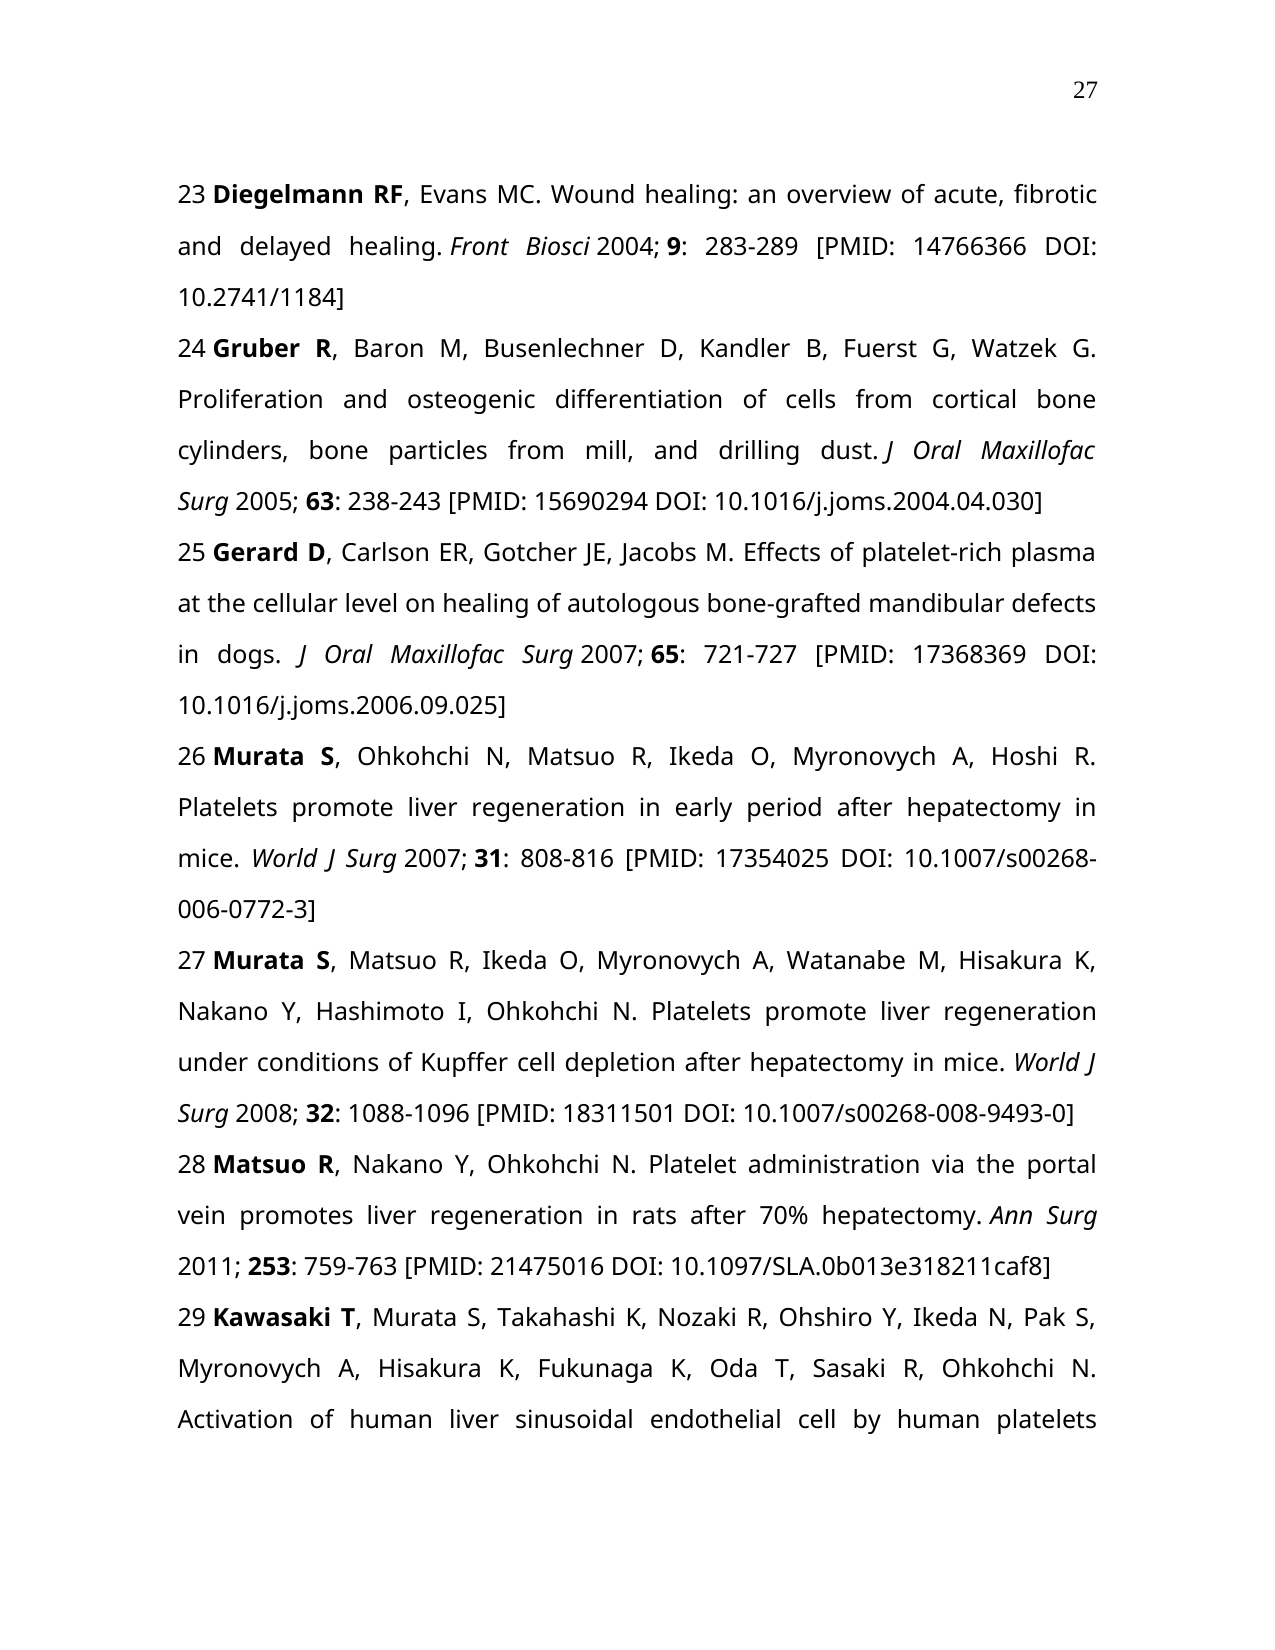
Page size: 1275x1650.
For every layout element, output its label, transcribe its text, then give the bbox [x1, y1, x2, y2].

text 28 Matsuo R, Nakano Y, Ohkohchi N. Platelet administration via the portal vein promotes liver regeneration in rats after 70% hepatectomy. Ann Surg 2011; 253: 759-763 [PMID: 21475016 DOI: 10.1097/SLA.0b013e318211caf8] [177, 1147, 1098, 1283]
text 23 Diegelmann RF, Evans MC. Wound healing: an overview of acute, fibrotic and delayed healing. Front Biosci 2004; 9: 283-289 [PMID: 14766366 DOI: 10.2741/1184] [177, 177, 1098, 313]
text 27 Murata S, Matsuo R, Ikeda O, Myronovych A, Watanabe M, Hisakura K, Nakano Y, Hashimoto I, Ohkohchi N. Platelets promote liver regeneration under conditions of Kupffer cell depletion after hepatectomy in mice. World J Surg 2008; 32: 1088-1096 [PMID: 18311501 DOI: 10.1007/s00268-008-9493-0] [177, 943, 1098, 1130]
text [177, 1300, 1098, 1436]
text 24 Gruber R, Baron M, Busenlechner D, Kandler B, Fuerst G, Watzek G. Proliferation and osteogenic differentiation of cells from cortical bone cylinders, bone particles from mill, and drilling dust. J Oral Maxillofac Surg 2005; 63: 238-243 [PMID: 15690294 DOI: 10.1016/j.joms.2004.04.030] [177, 330, 1098, 517]
text 25 Gerard D, Carlson ER, Gotcher JE, Jacobs M. Effects of platelet-rich plasma at the cellular level on healing of autologous bone-grafted mandibular defects in dogs. J Oral Maxillofac Surg 2007; 65: 721-727 [PMID: 17368369 DOI: 10.1016/j.joms.2006.09.025] [177, 534, 1098, 722]
text 26 Murata S, Ohkohchi N, Matsuo R, Ikeda O, Myronovych A, Hoshi R. Platelets promote liver regeneration in early period after hepatectomy in mice. World J Surg 2007; 31: 808-816 [PMID: 17354025 DOI: 10.1007/s00268-006-0772-3] [177, 739, 1098, 926]
